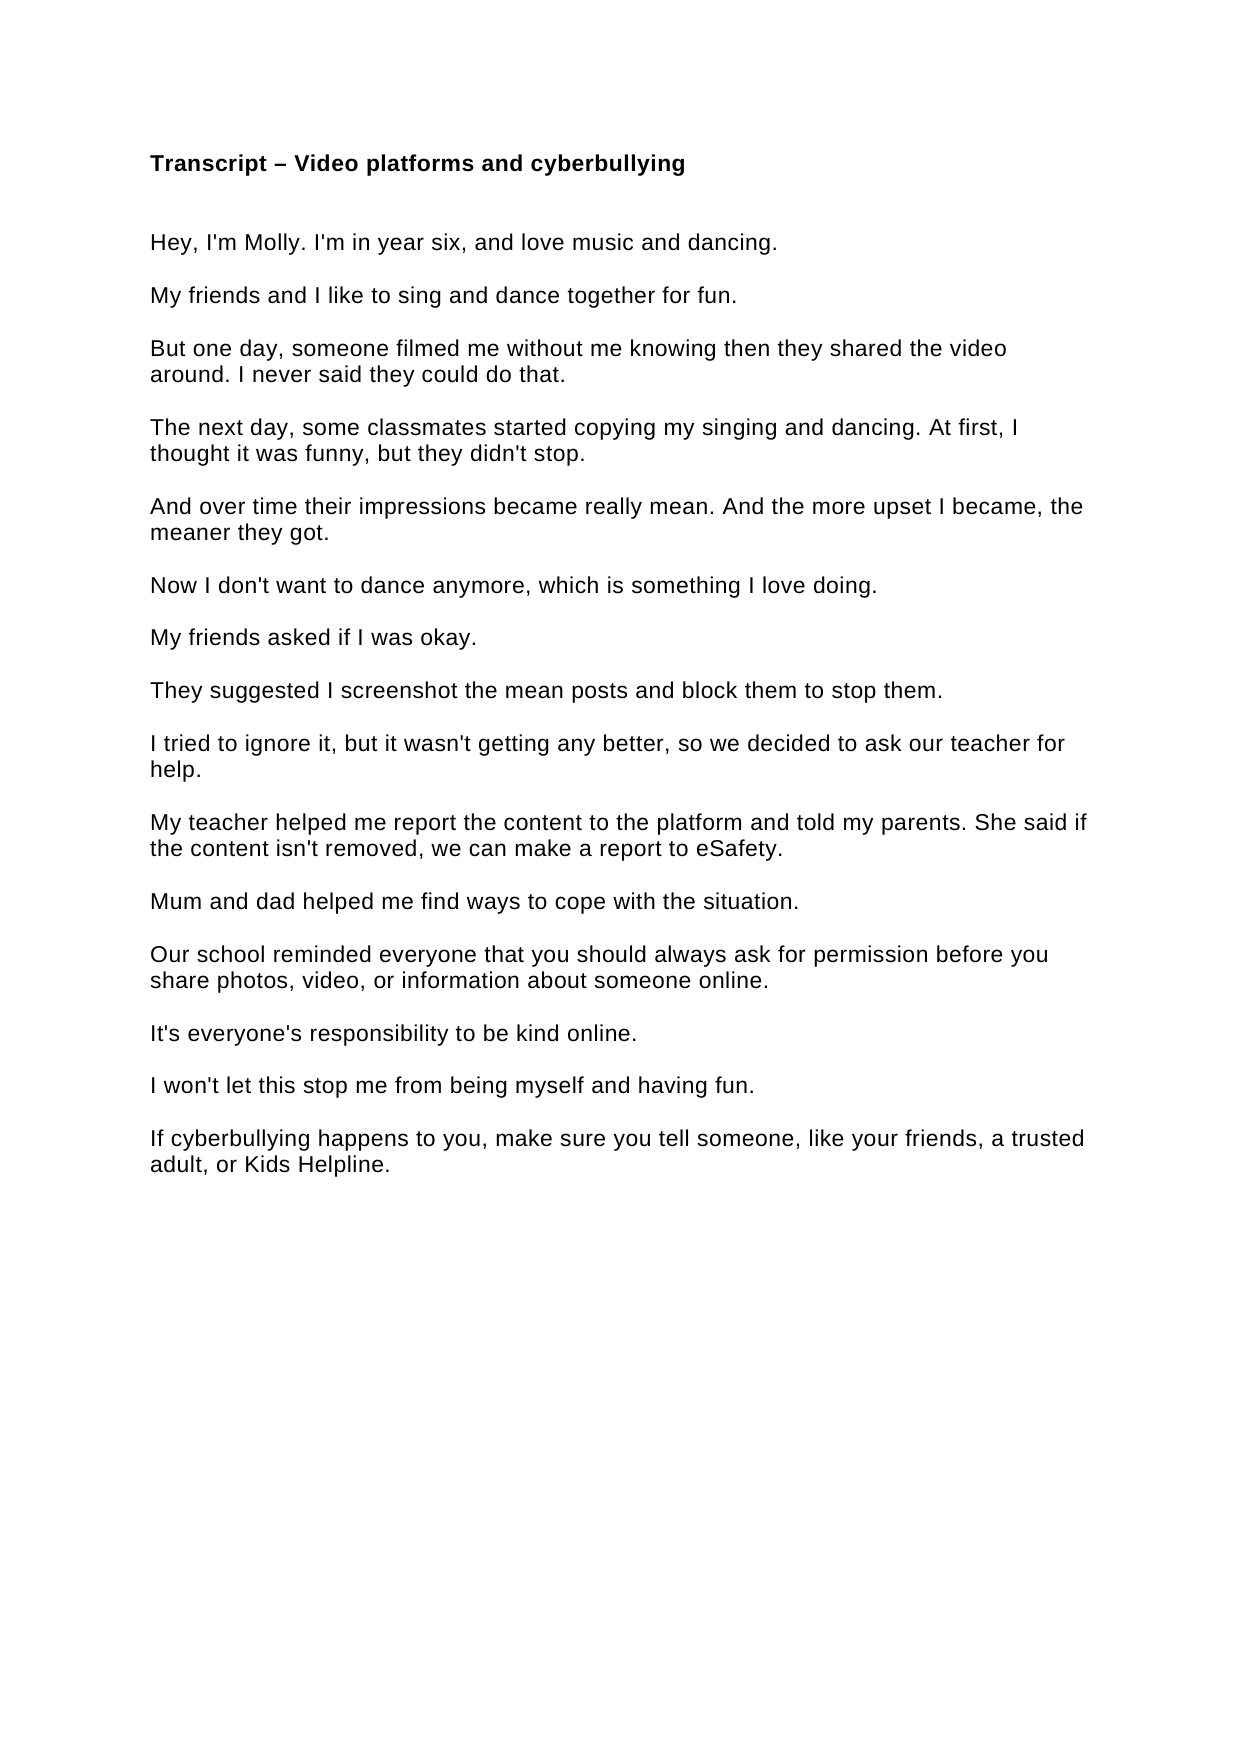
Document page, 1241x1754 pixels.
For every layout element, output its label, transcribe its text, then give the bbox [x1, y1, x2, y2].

text My teacher helped me report the content to the platform and told my parents. She said if the content isn't removed, we can make a report to eSafety. [150, 809, 1090, 862]
text Hey, I'm Molly. I'm in year six, and love music and dancing. [150, 229, 1090, 255]
text My friends and I like to sing and dance together for fun. [150, 282, 1090, 308]
text I won't let this stop me from being myself and having fun. [150, 1072, 1090, 1099]
text Now I don't want to dance anymore, which is something I love doing. [150, 572, 1090, 598]
text And over time their impressions became really mean. And the more upset I became, the meaner they got. [150, 493, 1090, 545]
text But one day, someone filmed me without me knowing then they shared the video around. I never said they could do that. [150, 334, 1090, 387]
text Transcript – Video platforms and cyberbullying [150, 150, 1090, 176]
text My friends asked if I was okay. [150, 624, 1090, 651]
text They suggested I screenshot the mean posts and block them to stop them. [150, 677, 1090, 703]
text The next day, some classmates started copying my singing and dancing. At first, I thought it was funny, but they didn't stop. [150, 413, 1090, 466]
text I tried to ignore it, but it wasn't getting any better, so we decided to ask our teacher for help. [150, 730, 1090, 782]
text Our school reminded everyone that you should always ask for permission before you share photos, video, or information about someone online. [150, 941, 1090, 993]
text Mum and dad helped me find ways to cope with the situation. [150, 888, 1090, 914]
text If cyberbullying happens to you, make sure you tell someone, like your friends, a trusted adult, or Kids Helpline. [150, 1125, 1090, 1178]
text It's everyone's responsibility to be kind online. [150, 1020, 1090, 1046]
